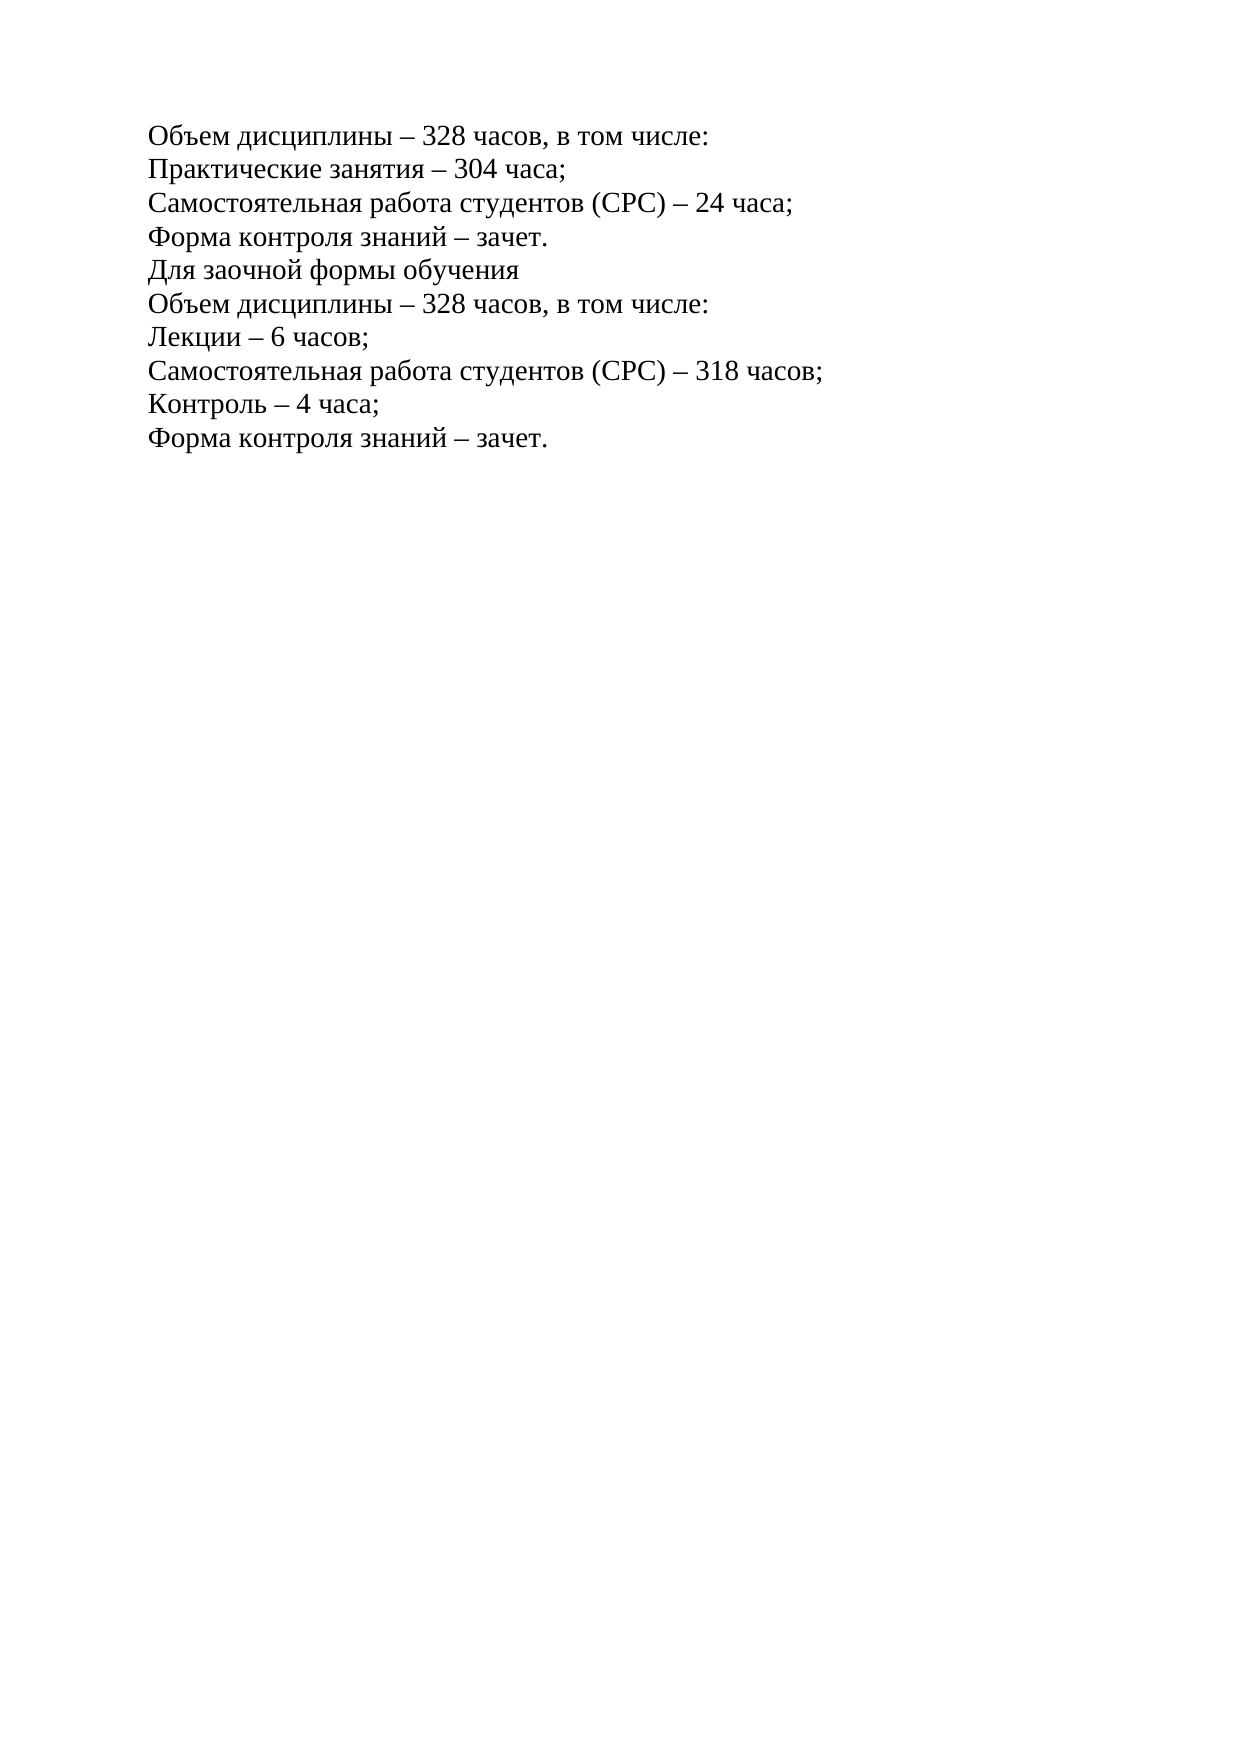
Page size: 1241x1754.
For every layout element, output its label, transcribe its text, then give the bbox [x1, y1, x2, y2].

text Лекции – 6 часов; [148, 319, 1152, 353]
text Для заочной формы обучения [148, 252, 1152, 286]
text Самостоятельная работа студентов (СРС) – 24 часа; [148, 185, 1152, 219]
text Самостоятельная работа студентов (СРС) – 318 часов; [148, 353, 1152, 386]
text Форма контроля знаний – зачет. [148, 219, 1152, 252]
text Контроль – 4 часа; [148, 386, 1152, 420]
text Практические занятия – 304 часа; [148, 152, 1152, 185]
text Форма контроля знаний – зачет. [148, 420, 1152, 453]
text Объем дисциплины – 328 часов, в том числе: [148, 286, 1152, 319]
text Объем дисциплины – 328 часов, в том числе: [148, 118, 1152, 152]
